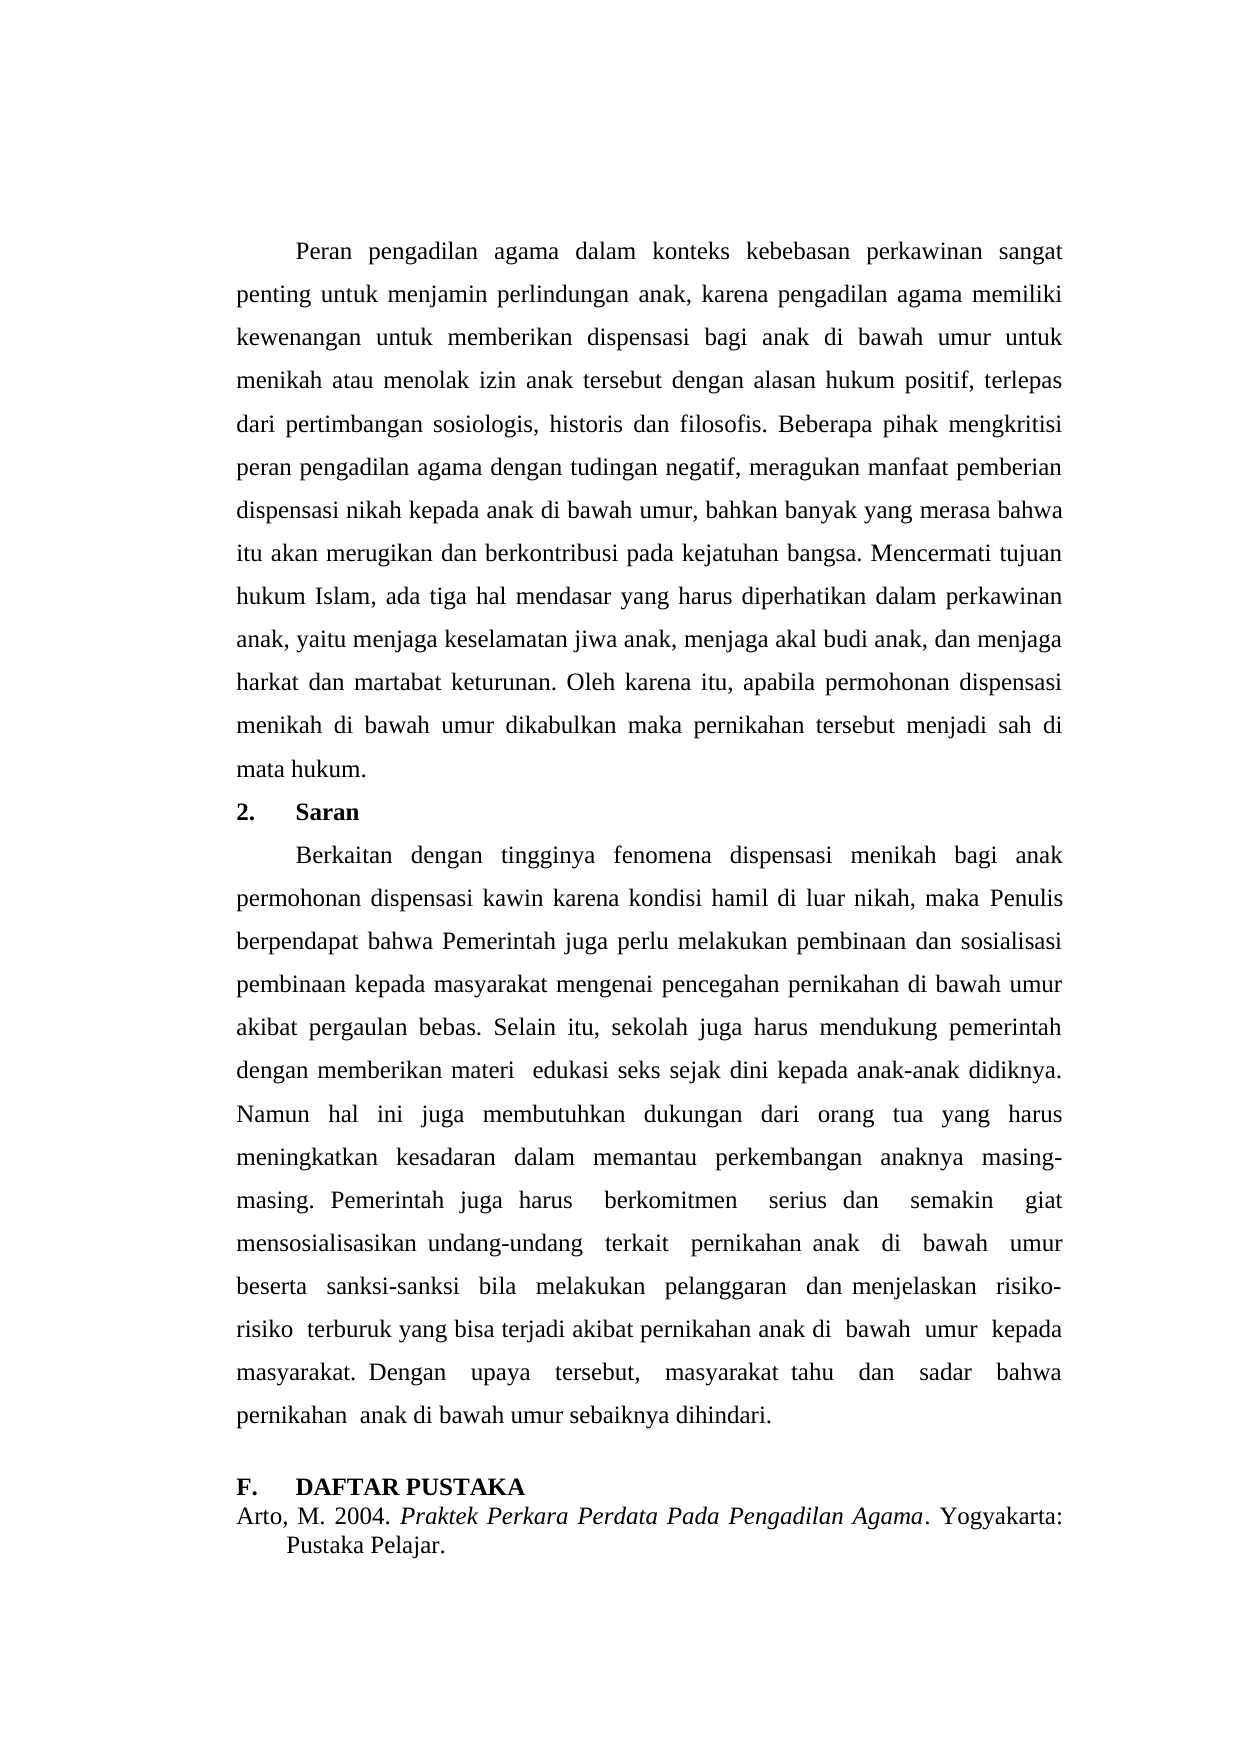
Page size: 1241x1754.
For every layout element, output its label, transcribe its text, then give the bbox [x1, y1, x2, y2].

list Saran [236, 797, 1063, 826]
list DAFTAR PUSTAKA [236, 1472, 1063, 1501]
text Peran pengadilan agama dalam konteks kebebasan perkawinan sangat penting untuk menjamin perlindungan anak, karena pengadilan agama memiliki kewenangan untuk memberikan dispensasi bagi anak di bawah umur untuk menikah atau menolak izin anak tersebut dengan alasan hukum positif, terlepas dari pertimbangan sosiologis, historis dan filosofis. Beberapa pihak mengkritisi peran pengadilan agama dengan tudingan negatif, meragukan manfaat pemberian dispensasi nikah kepada anak di bawah umur, bahkan banyak yang merasa bahwa itu akan merugikan dan berkontribusi pada kejatuhan bangsa. Mencermati tujuan hukum Islam, ada tiga hal mendasar yang harus diperhatikan dalam perkawinan anak, yaitu menjaga keselamatan jiwa anak, menjaga akal budi anak, dan menjaga harkat dan martabat keturunan. Oleh karena itu, apabila permohonan dispensasi menikah di bawah umur dikabulkan maka pernikahan tersebut menjadi sah di mata hukum. [236, 236, 1063, 782]
text Berkaitan dengan tingginya fenomena dispensasi menikah bagi anak permohonan dispensasi kawin karena kondisi hamil di luar nikah, maka Penulis berpendapat bahwa Pemerintah juga perlu melakukan pembinaan dan sosialisasi pembinaan kepada masyarakat mengenai pencegahan pernikahan di bawah umur akibat pergaulan bebas. Selain itu, sekolah juga harus mendukung pemerintah dengan memberikan materi edukasi seks sejak dini kepada anak-anak didiknya. Namun hal ini juga membutuhkan dukungan dari orang tua yang harus meningkatkan kesadaran dalam memantau perkembangan anaknya masing-masing. Pemerintah juga harus berkomitmen serius dan semakin giat mensosialisasikan undang-undang terkait pernikahan anak di bawah umur beserta sanksi-sanksi bila melakukan pelanggaran dan menjelaskan risiko-risiko terburuk yang bisa terjadi akibat pernikahan anak di bawah umur kepada masyarakat. Dengan upaya tersebut, masyarakat tahu dan sadar bahwa pernikahan anak di bawah umur sebaiknya dihindari. [236, 840, 1063, 1429]
text Arto, M. 2004. Praktek Perkara Perdata Pada Pengadilan Agama. Yogyakarta: Pustaka Pelajar. [236, 1501, 1063, 1559]
